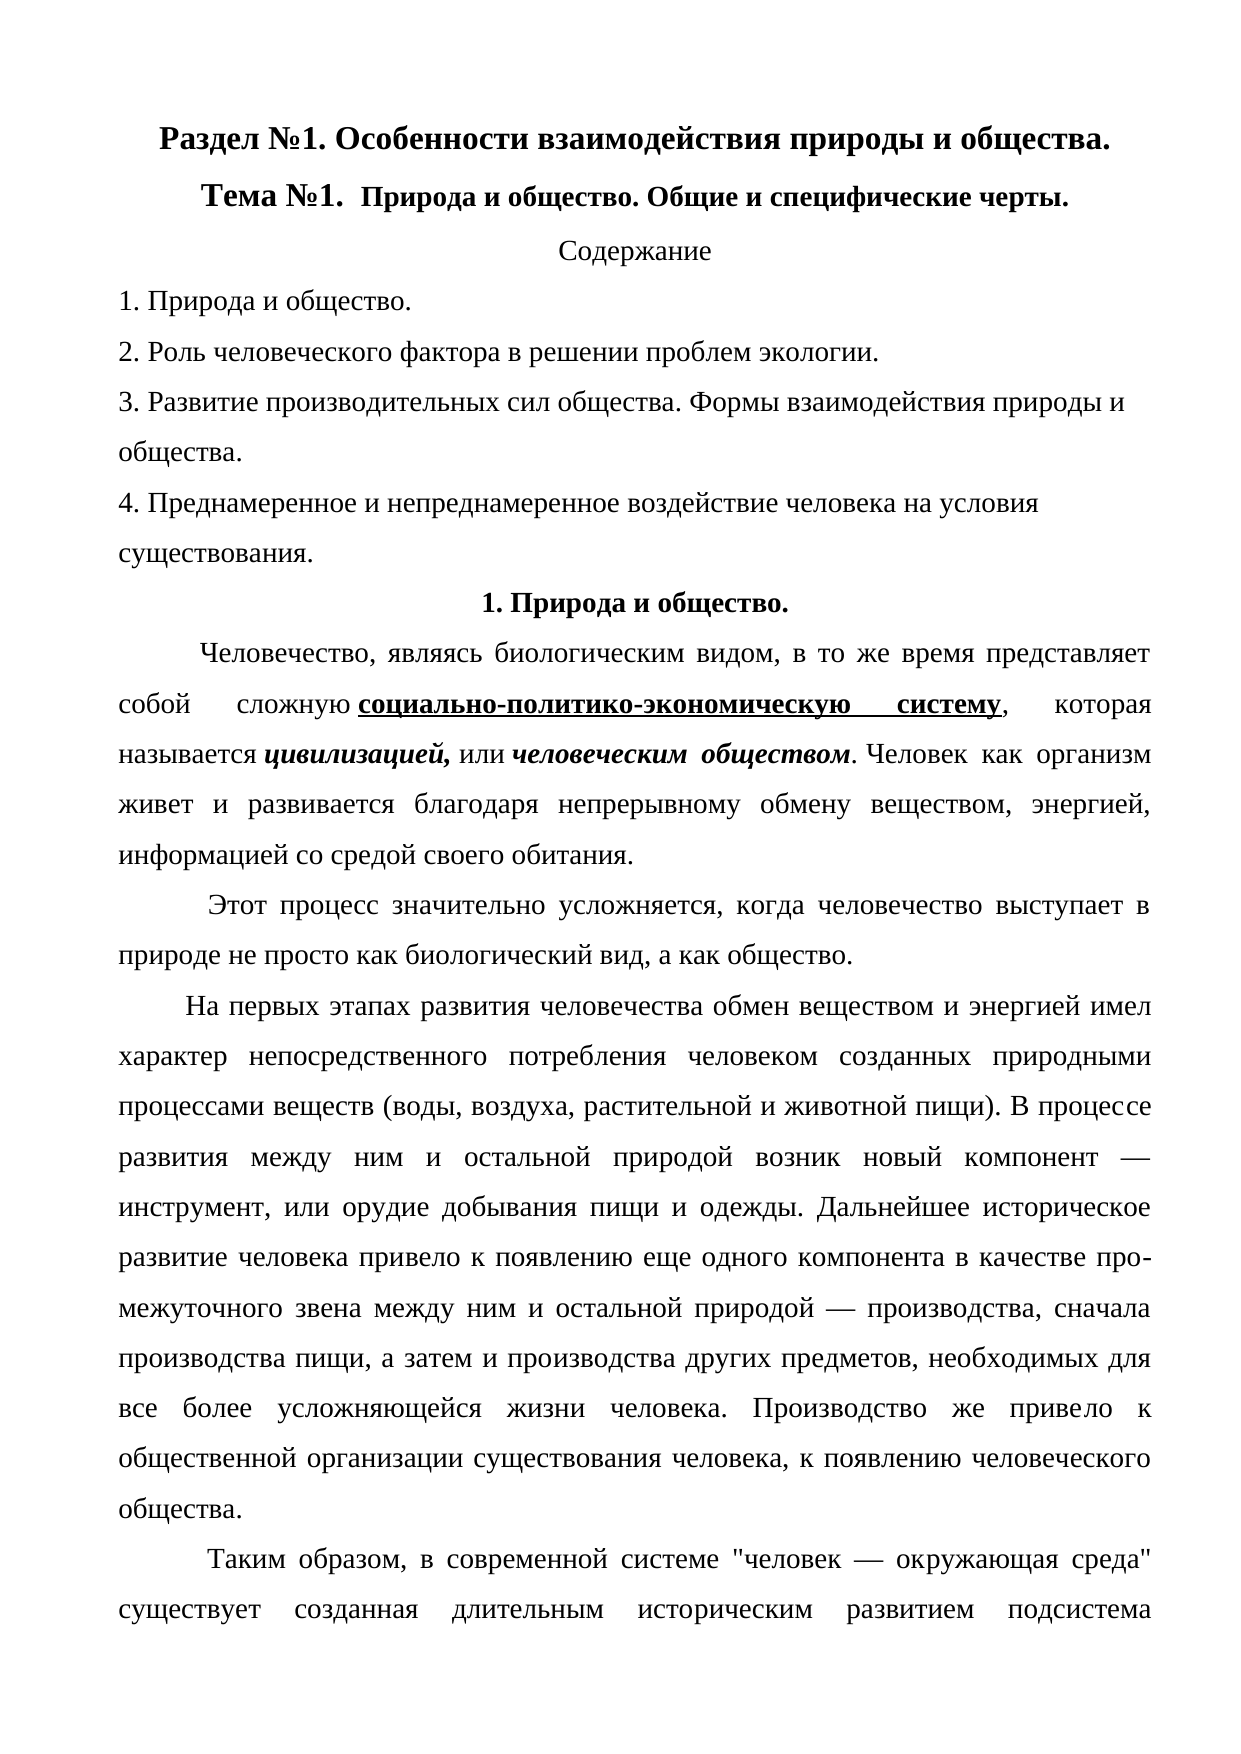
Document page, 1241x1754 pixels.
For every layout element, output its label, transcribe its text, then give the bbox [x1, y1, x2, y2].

text На первых этапах развития человечества обмен веществом и энергией имел характер непосредственного потребления человеком созданных природными процессами веществ (воды, воздуха, растительной и животной пищи). В процессе развития между ним и остальной природой возник новый компонент — инструмент, или орудие добывания пищи и одежды. Дальнейшее историческое развитие человека привело к появлению еще одного компонента в качестве промежуточного звена между ним и остальной природой — производства, сначала производства пищи, а затем и производства других предметов, необходимых для все более усложняющейся жизни человека. Производство же привело к общественной организации существования человека, к появлению человеческого общества. [118, 988, 1152, 1524]
text Содержание [118, 233, 1152, 267]
text Человечество, являясь биологическим видом, в то же время представляет собой сложную социально-политико-экономическую систему, которая называется цивилизацией, или человеческим обществом. Человек как организм живет и развивается благодаря непрерывному обмену веществом, энергией, информацией со средой своего обитания. [118, 636, 1152, 870]
text Тема №1. Природа и общество. Общие и специфические черты. [118, 176, 1152, 214]
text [118, 1541, 1152, 1625]
text Раздел №1. Особенности взаимодействия природы и общества. [118, 118, 1152, 156]
text 2. Роль человеческого фактора в решении проблем экологии. [118, 334, 1152, 367]
text Этот процесс значительно усложняется, когда человечество выступает в природе не просто как биологический вид, а как общество. [118, 887, 1152, 971]
text 4. Преднамеренное и непреднамеренное воздействие человека на условия существования. [118, 485, 1152, 568]
text 1. Природа и общество. [118, 283, 1152, 317]
text 3. Развитие производительных сил общества. Формы взаимодействия природы и общества. [118, 384, 1152, 468]
text 1. Природа и общество. [118, 585, 1152, 619]
